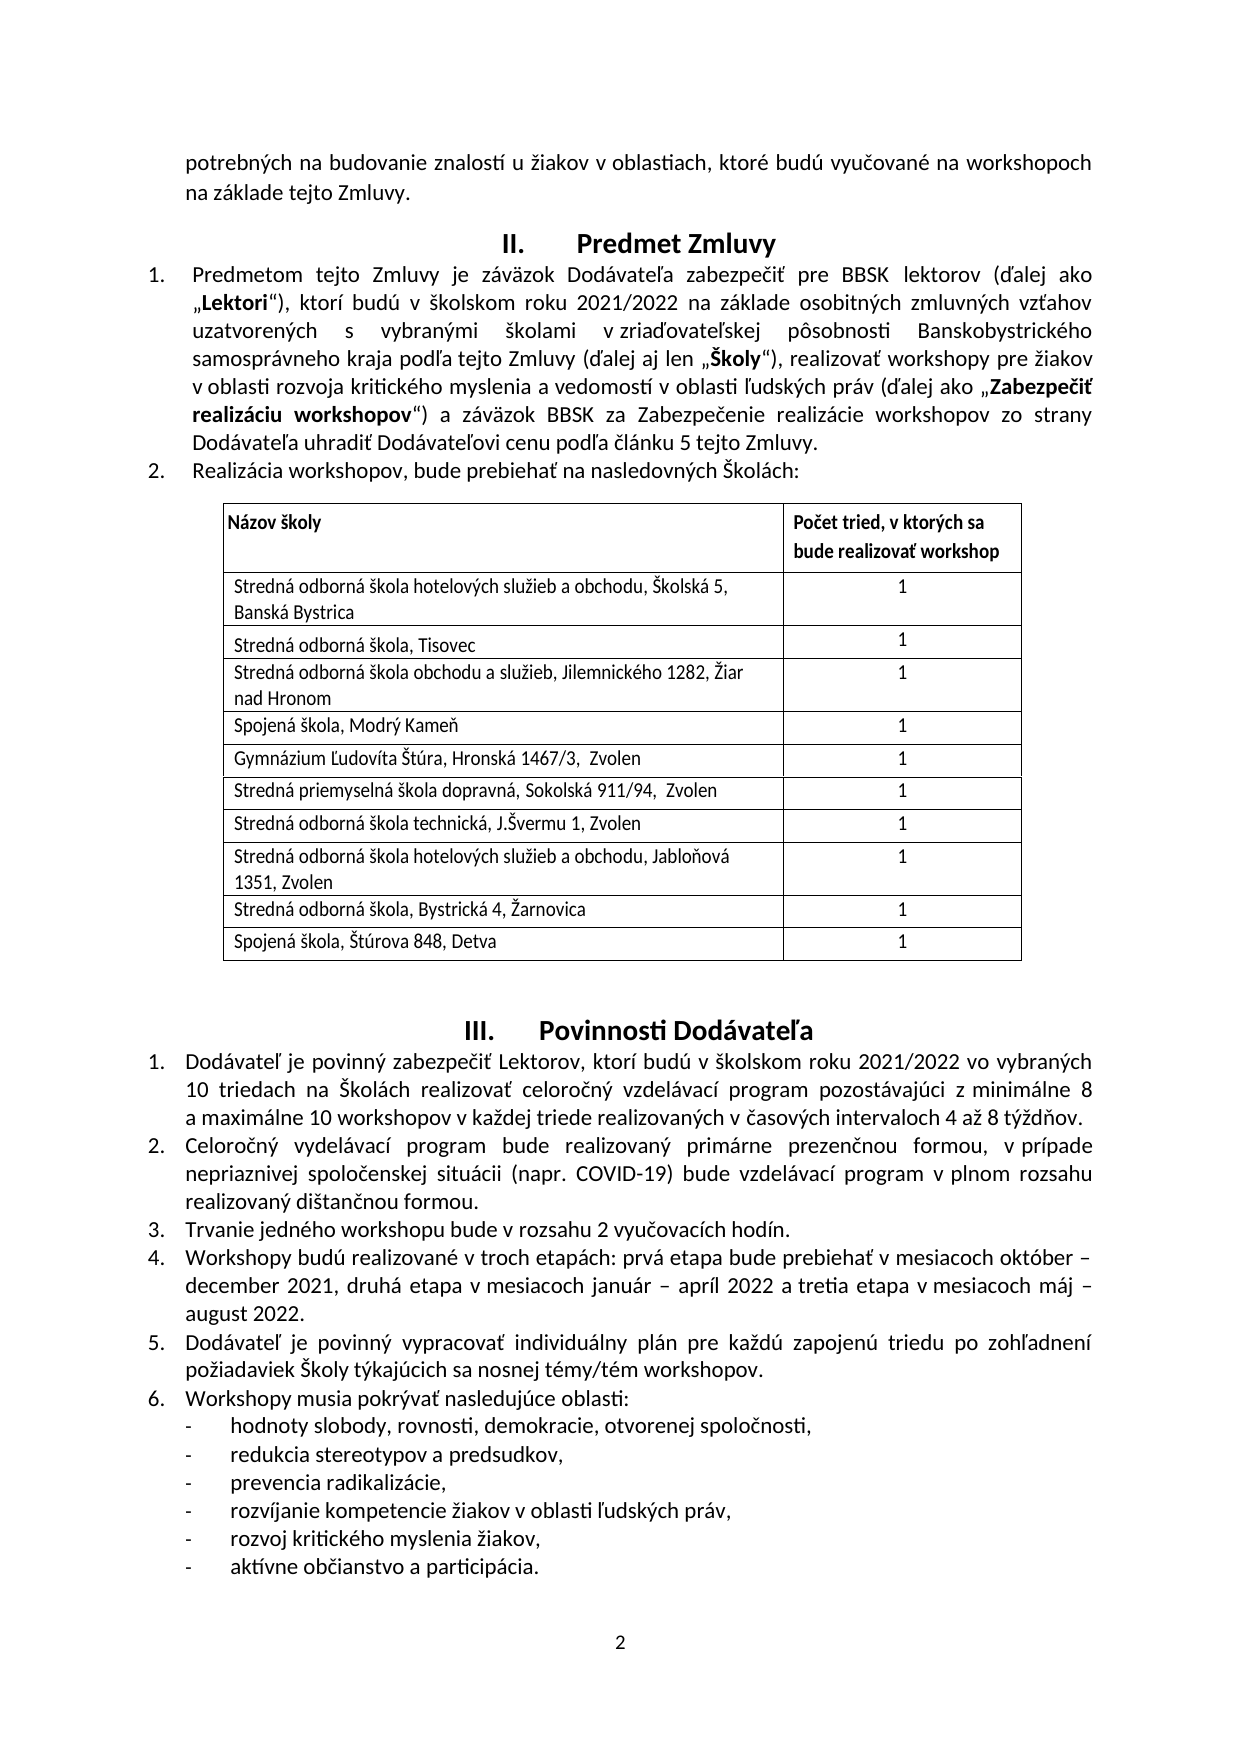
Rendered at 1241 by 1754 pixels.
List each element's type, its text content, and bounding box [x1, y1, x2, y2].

list Dodávateľ je povinný vypracovať individuálny plán pre každú zapojenú triedu po zohľadnení požiadaviek Školy týkajúcich sa nosnej témy/tém workshopov. [148, 1328, 1093, 1384]
list Predmetom tejto Zmluvy je záväzok Dodávateľa zabezpečiť pre BBSK lektorov (ďalej ako „Lektori“), ktorí budú v školskom roku 2021/2022 na základe osobitných zmluvných vzťahov uzatvorených s vybranými školami v zriaďovateľskej pôsobnosti Banskobystrického samosprávneho kraja podľa tejto Zmluvy (ďalej aj len „Školy“), realizovať workshopy pre žiakov v oblasti rozvoja kritického myslenia a vedomostí v oblasti ľudských práv (ďalej ako „Zabezpečiť realizáciu workshopov“) a záväzok BBSK za Zabezpečenie realizácie workshopov zo strany Dodávateľa uhradiť Dodávateľovi cenu podľa článku 5 tejto Zmluvy. [148, 260, 1093, 456]
list Celoročný vydelávací program bude realizovaný primárne prezenčnou formou, v prípade nepriaznivej spoločenskej situácii (napr. COVID-19) bude vzdelávací program v plnom rozsahu realizovaný dištančnou formou. [148, 1131, 1093, 1216]
subtitle Povinnosti Dodávateľa [185, 1012, 1093, 1047]
list prevencia radikalizácie, [185, 1468, 1093, 1496]
list rozvíjanie kompetencie žiakov v oblasti ľudských práv, [185, 1496, 1093, 1524]
list Realizácia workshopov, bude prebiehať na nasledovných Školách: [148, 456, 1093, 484]
list redukcia stereotypov a predsudkov, [185, 1440, 1093, 1468]
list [148, 148, 1093, 206]
list Dodávateľ je povinný zabezpečiť Lektorov, ktorí budú v školskom roku 2021/2022 vo vybraných 10 triedach na Školách realizovať celoročný vzdelávací program pozostávajúci z minimálne 8 a maximálne 10 workshopov v každej triede realizovaných v časových intervaloch 4 až 8 týždňov. [148, 1047, 1093, 1131]
list Trvanie jedného workshopu bude v rozsahu 2 vyučovacích hodín. [148, 1216, 1093, 1243]
list rozvoj kritického myslenia žiakov, [185, 1524, 1093, 1552]
list Workshopy musia pokrývať nasledujúce oblasti: [148, 1384, 1093, 1412]
list aktívne občianstvo a participácia. [185, 1552, 1093, 1580]
list Workshopy budú realizované v troch etapách: prvá etapa bude prebiehať v mesiacoch október – december 2021, druhá etapa v mesiacoch január – apríl 2022 a tretia etapa v mesiacoch máj – august 2022. [148, 1243, 1093, 1328]
subtitle Predmet Zmluvy [185, 225, 1093, 260]
list hodnoty slobody, rovnosti, demokracie, otvorenej spoločnosti, [185, 1412, 1093, 1440]
